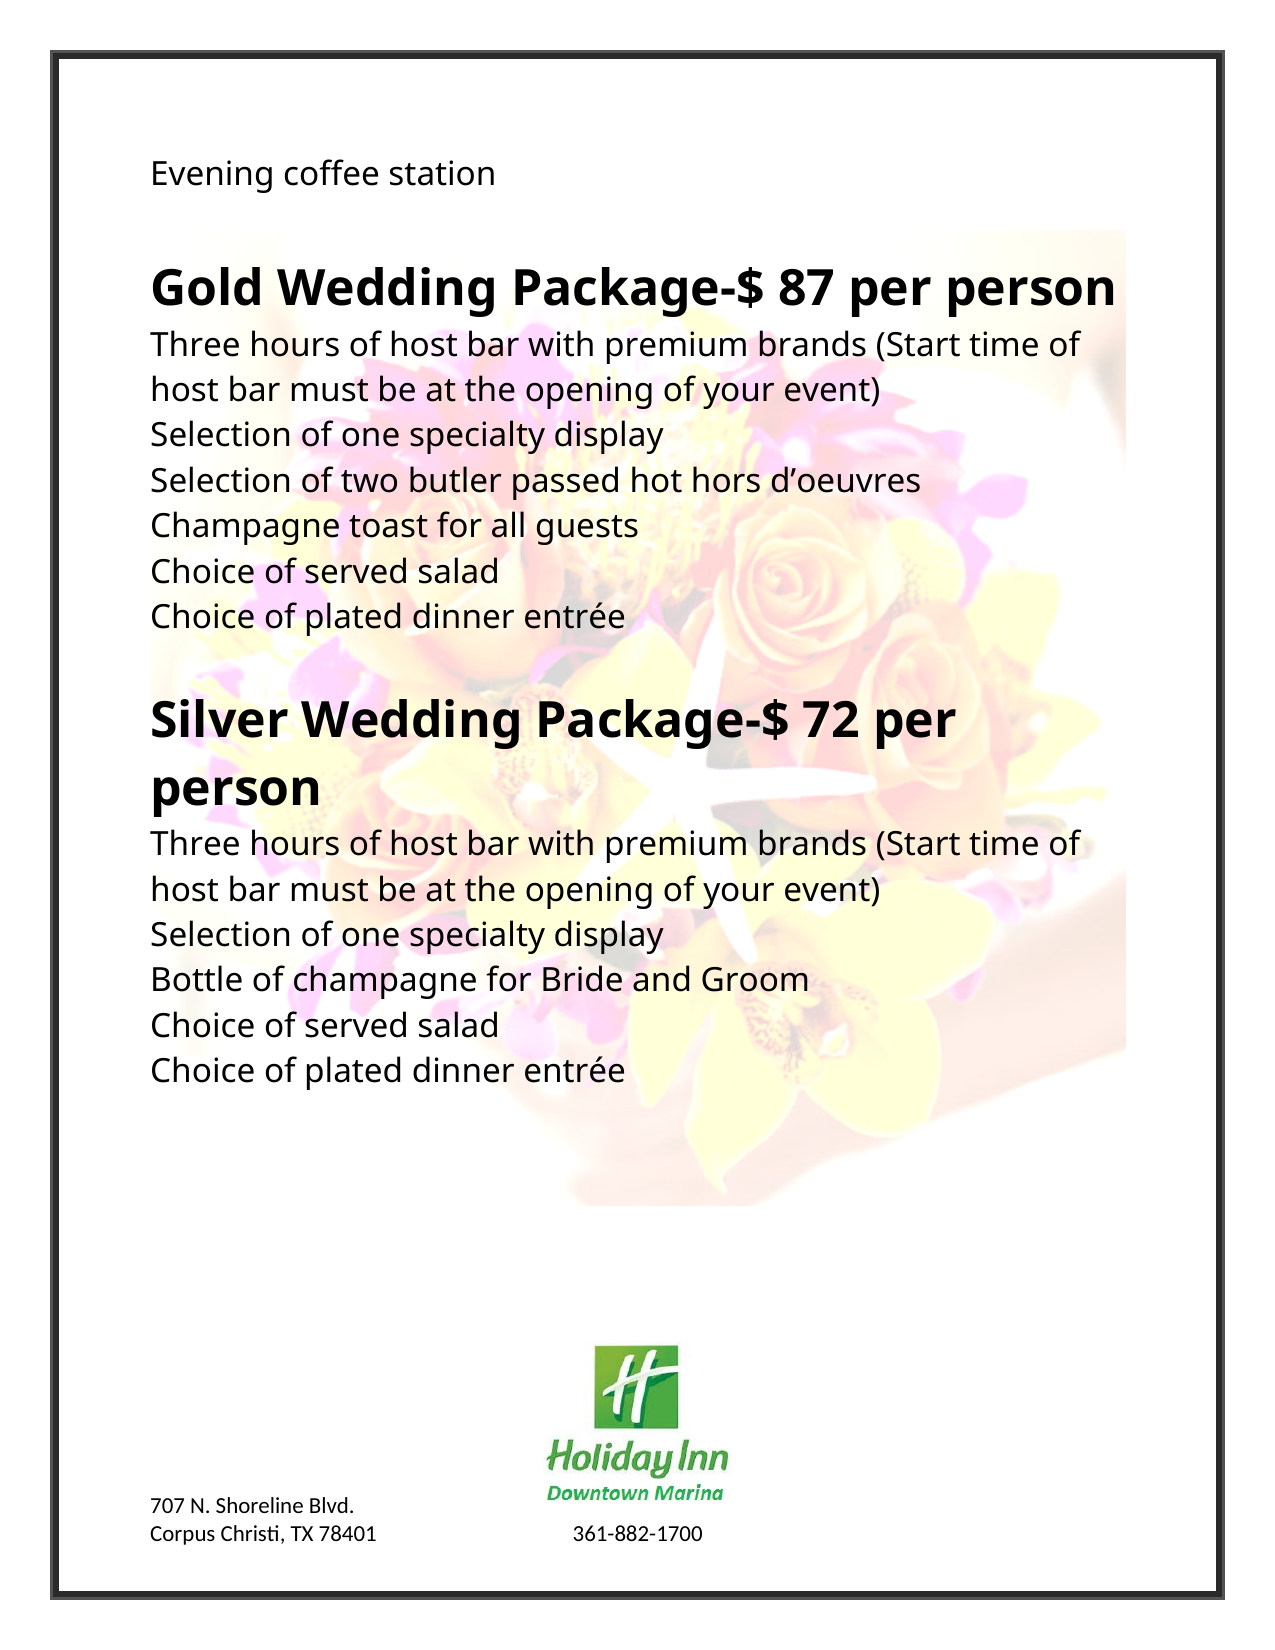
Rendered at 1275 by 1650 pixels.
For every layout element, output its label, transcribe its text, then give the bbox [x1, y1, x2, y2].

text Choice of plated dinner entrée [150, 1047, 1125, 1092]
text Champagne toast for all guests [150, 502, 1125, 547]
text Choice of served salad [150, 1002, 1125, 1047]
text Three hours of host bar with premium brands (Start time of host bar must be at the opening of your event) [150, 320, 1125, 411]
text Selection of two butler passed hot hors d’oeuvres [150, 457, 1125, 502]
text Selection of one specialty display [150, 411, 1125, 457]
text Gold Wedding Package-$ 87 per person [150, 252, 1125, 320]
text Silver Wedding Package-$ 72 per person [150, 684, 1125, 820]
text Bottle of champagne for Bride and Groom [150, 956, 1125, 1002]
text Choice of served salad [150, 547, 1125, 593]
text Selection of one specialty display [150, 911, 1125, 956]
picture [542, 1341, 733, 1514]
text Choice of plated dinner entrée [150, 593, 1125, 638]
text Evening coffee station [150, 150, 1125, 195]
text Three hours of host bar with premium brands (Start time of host bar must be at the opening of your event) [150, 820, 1125, 911]
